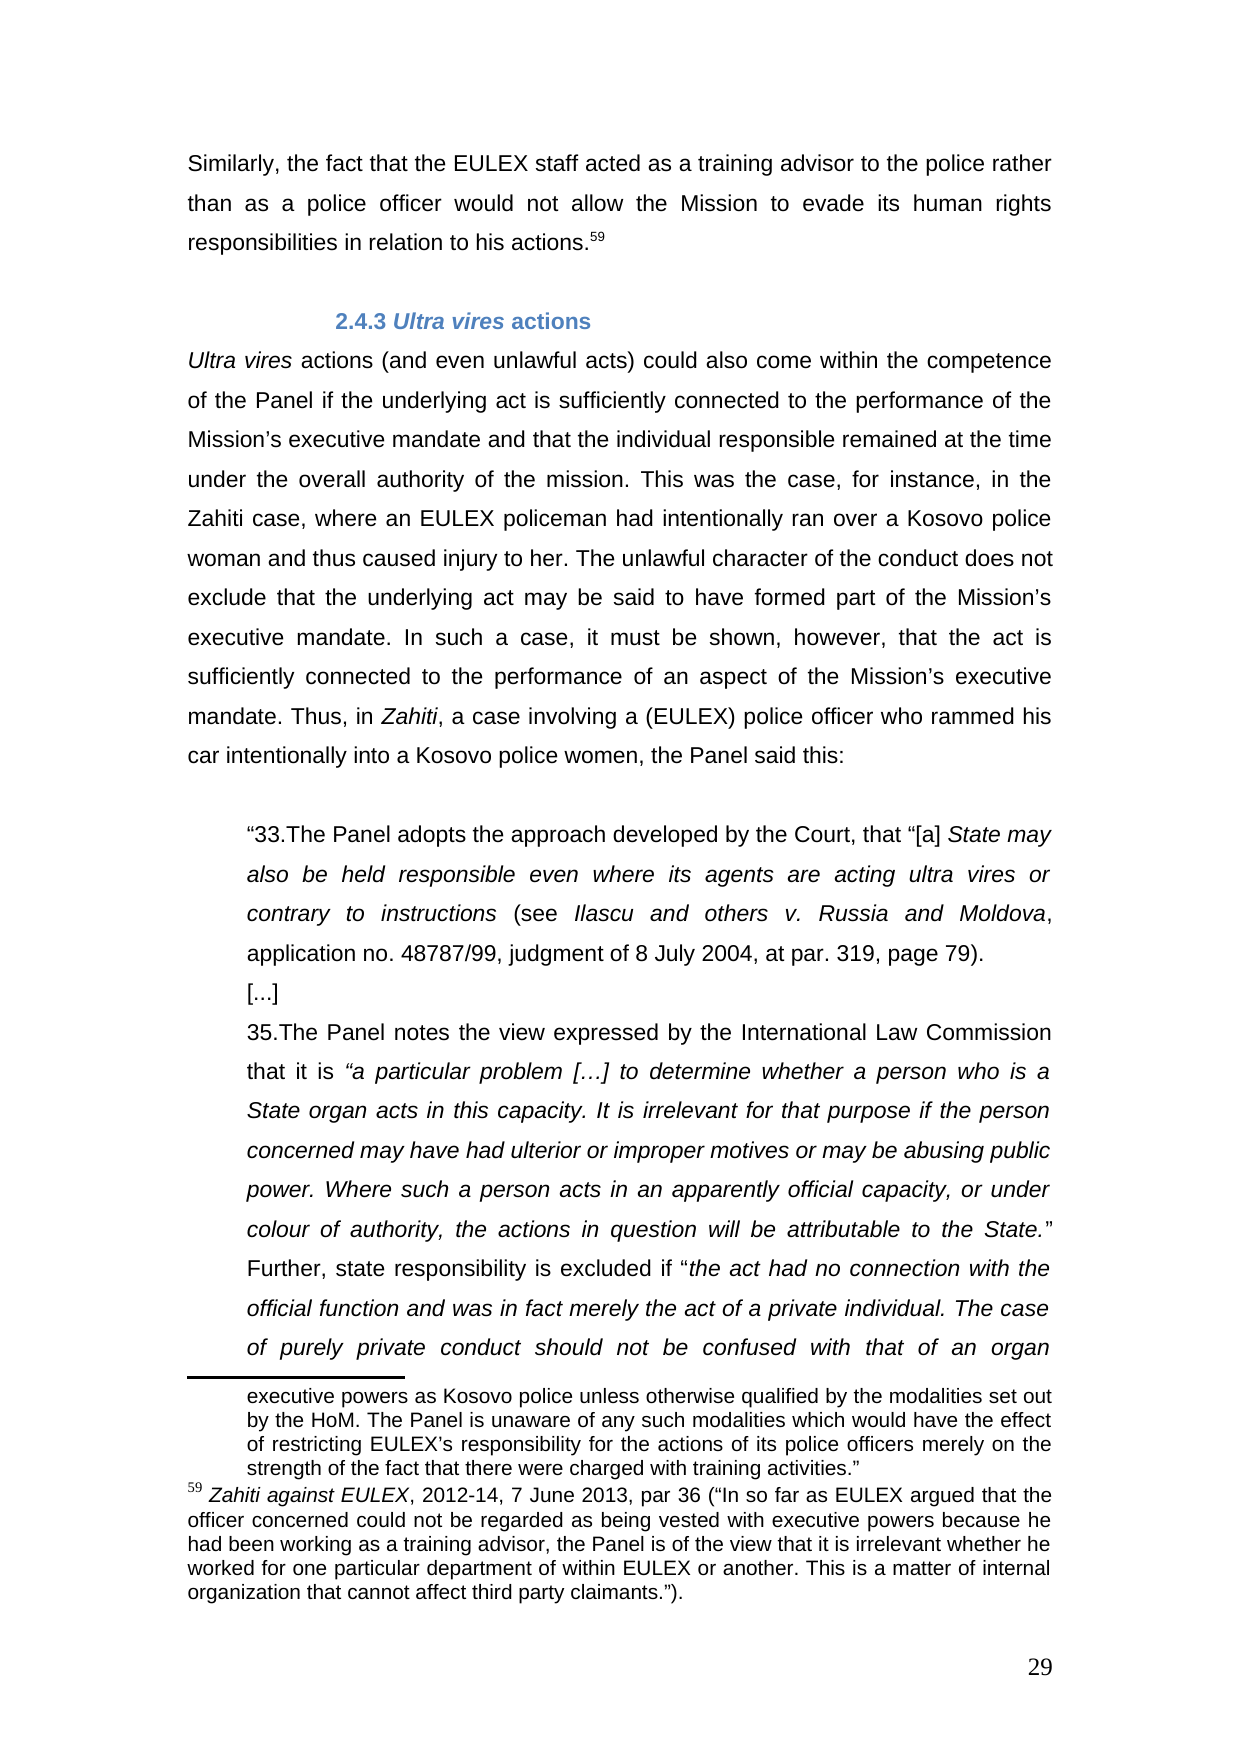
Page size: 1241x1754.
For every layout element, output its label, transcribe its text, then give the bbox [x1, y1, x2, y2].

text “33.The Panel adopts the approach developed by the Court, that “[a] State may also be held responsible even where its agents are acting ultra vires or contrary to instructions (see Ilascu and others v. Russia and Moldova, application no. 48787/99, judgment of 8 July 2004, at par. 319, page 79). [247, 821, 1053, 966]
text It is not relevant for the purpose of determining whether the impugned actions comes within the scope of the mission’s executive mandate what office or organ of the mission is responsible for that conduct. What matters is the nature of the function performed and whether this function comes within the scope of the “executive” mandate of the Mission. The Mission cannot for instance evade its human rights obligations by distinguishing between its executive and “strengthening” functions. Similarly, the fact that the EULEX staff acted as a training advisor to the police rather than as a police officer would not allow the Mission to evade its human rights responsibilities in relation to his actions. [187, 150, 1053, 255]
text [...] [247, 979, 1053, 1005]
text 2.4.3 Ultra vires actions [335, 308, 1053, 334]
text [247, 1018, 1053, 1361]
text Ultra vires actions (and even unlawful acts) could also come within the competence of the Panel if the underlying act is sufficiently connected to the performance of the Mission’s executive mandate and that the individual responsible remained at the time under the overall authority of the mission. This was the case, for instance, in the Zahiti case, where an EULEX policeman had intentionally ran over a Kosovo police woman and thus caused injury to her. The unlawful character of the conduct does not exclude that the underlying act may be said to have formed part of the Mission’s executive mandate. In such a case, it must be shown, however, that the act is sufficiently connected to the performance of an aspect of the Mission’s executive mandate. Thus, in Zahiti, a case involving a (EULEX) police officer who rammed his car intentionally into a Kosovo police women, the Panel said this: [187, 347, 1053, 768]
